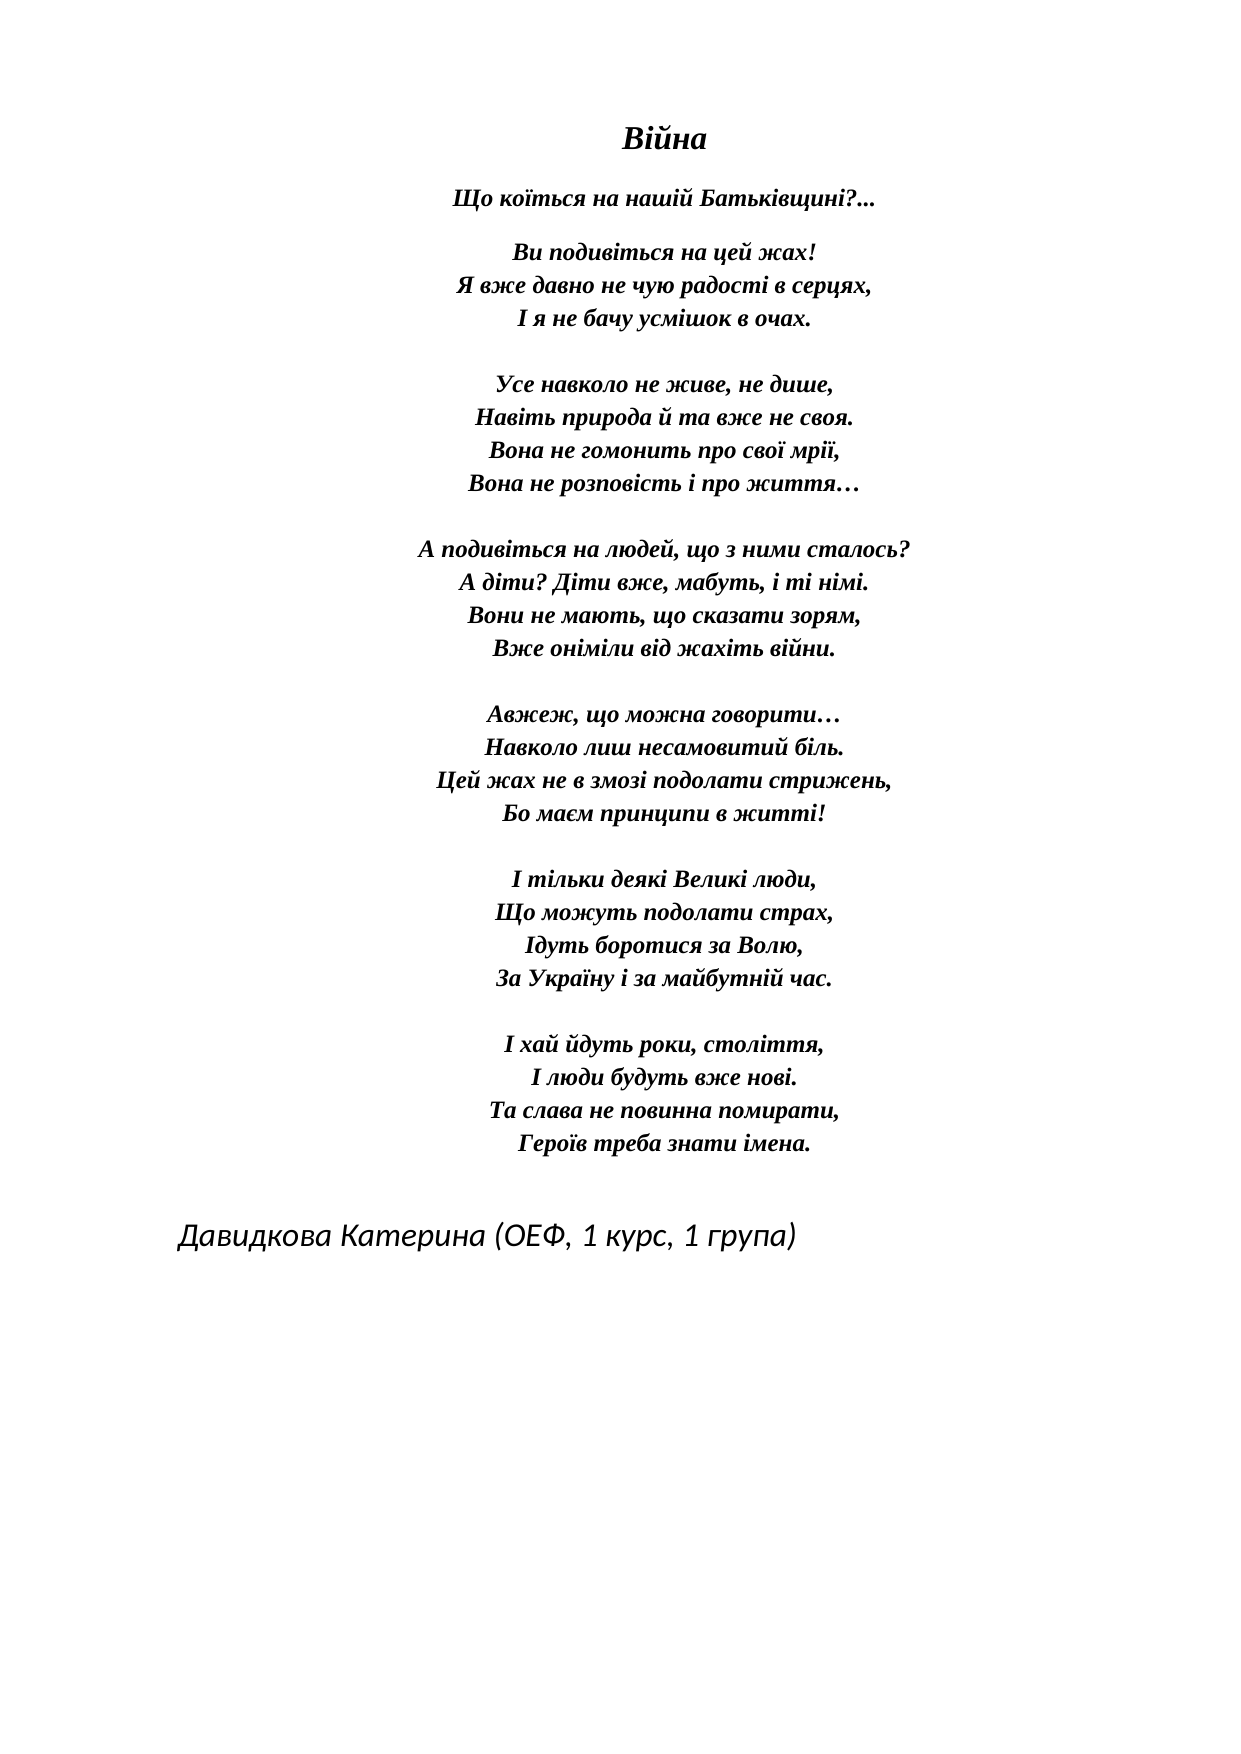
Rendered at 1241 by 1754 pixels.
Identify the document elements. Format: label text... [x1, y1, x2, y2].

text Ідуть боротися за Волю, [177, 930, 1152, 959]
text І хай йдуть роки, століття, [177, 1029, 1152, 1058]
text Навіть природа й та вже не своя. [177, 402, 1152, 431]
text А подивіться на людей, що з ними сталось? [177, 534, 1152, 563]
text Цей жах не в змозі подолати стрижень, [177, 765, 1152, 794]
text Героїв треба знати імена. [177, 1128, 1152, 1157]
text І люди будуть вже нові. [177, 1062, 1152, 1091]
text І я не бачу усмішок в очах. [177, 303, 1152, 332]
text Давидкова Катерина (ОЕФ, 1 курс, 1 група) [177, 1214, 1152, 1255]
text Ви подивіться на цей жах! [177, 237, 1152, 266]
text Навколо лиш несамовитий біль. [177, 732, 1152, 761]
text І тільки деякі Великі люди, [177, 864, 1152, 893]
text Вони не мають, що сказати зорям, [177, 600, 1152, 629]
text А діти? Діти вже, мабуть, і ті німі. [177, 567, 1152, 596]
text Бо маєм принципи в житті! [177, 798, 1152, 827]
text Що коїться на нашій Батьківщині?... [177, 183, 1152, 212]
text Вже оніміли від жахіть війни. [177, 633, 1152, 662]
text Війна [177, 118, 1152, 156]
text За Україну і за майбутній час. [177, 963, 1152, 992]
text Усе навколо не живе, не дише, [177, 369, 1152, 398]
text Вона не розповість і про життя… [177, 468, 1152, 497]
text Що можуть подолати страх, [177, 897, 1152, 926]
text Авжеж, що можна говорити… [177, 699, 1152, 728]
text Я вже давно не чую радості в серцях, [177, 270, 1152, 299]
text Та слава не повинна помирати, [177, 1095, 1152, 1124]
text Вона не гомонить про свої мрії, [177, 435, 1152, 464]
